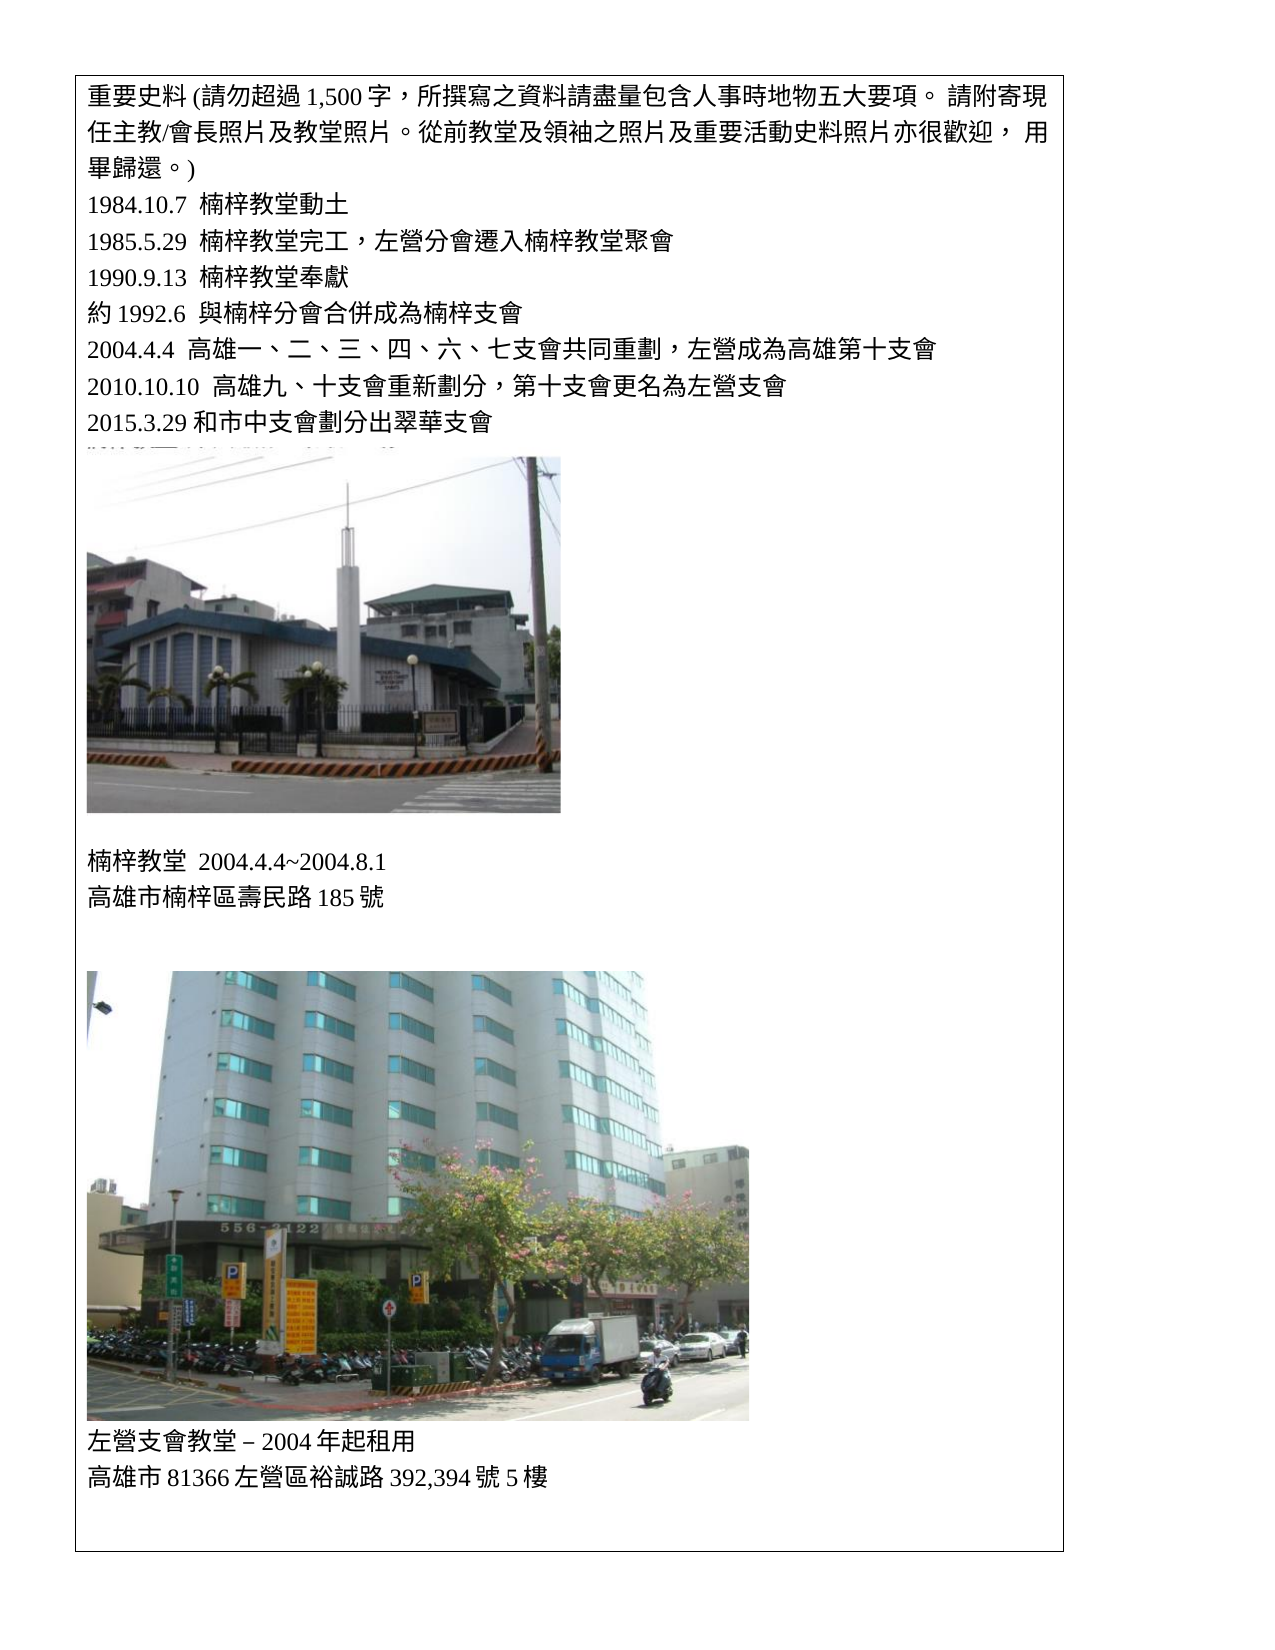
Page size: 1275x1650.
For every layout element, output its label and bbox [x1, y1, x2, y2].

table_cell [76, 76, 1063, 1551]
picture [86, 447, 561, 819]
picture [86, 971, 750, 1421]
